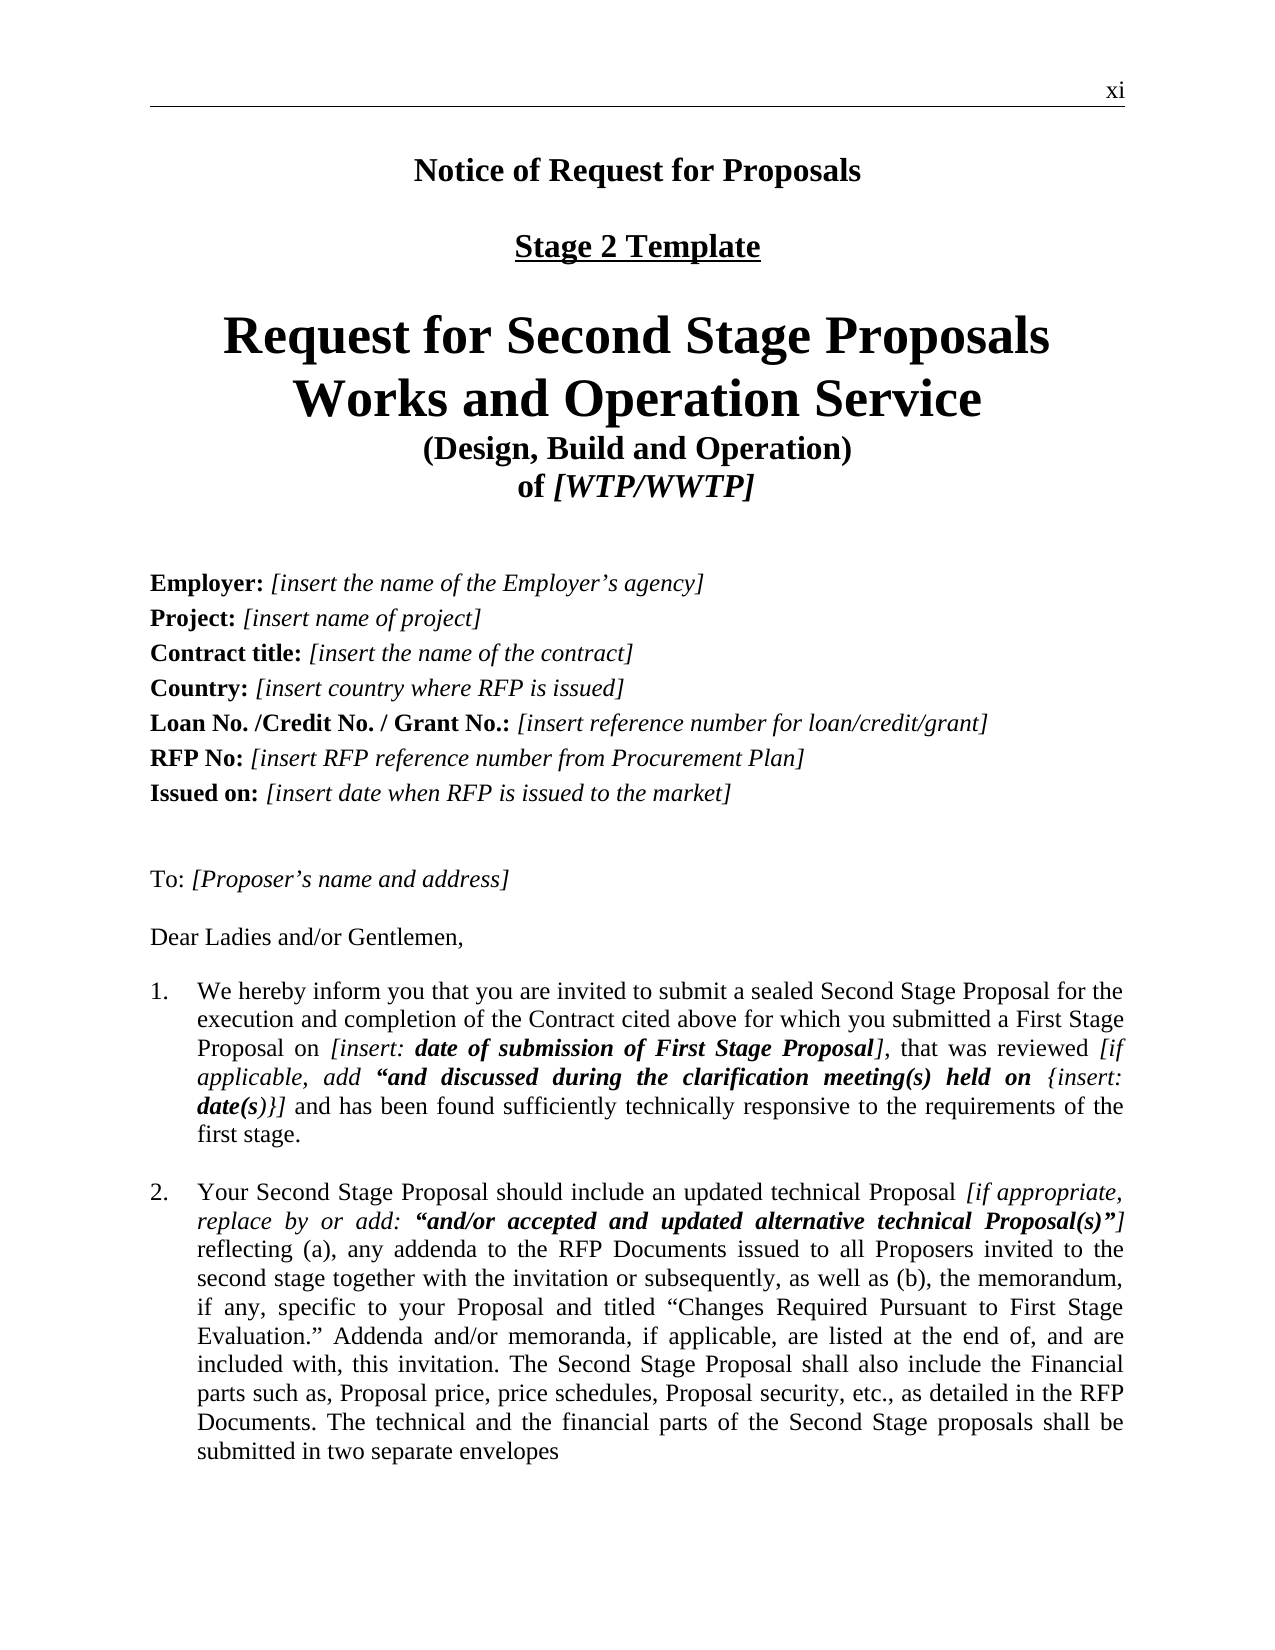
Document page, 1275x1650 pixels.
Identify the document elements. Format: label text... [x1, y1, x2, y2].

list Your Second Stage Proposal should include an updated technical Proposal [if appropriate, replace by or add: “and/or accepted and updated alternative technical Proposal(s)”] reflecting (a), any addenda to the RFP Documents issued to all Proposers invited to the second stage together with the invitation or subsequently, as well as (b), the memorandum, if any, specific to your Proposal and titled “Changes Required Pursuant to First Stage Evaluation.” Addenda and/or memoranda, if applicable, are listed at the end of, and are included with, this invitation. The Second Stage Proposal shall also include the Financial parts such as, Proposal price, price schedules, Proposal security, etc., as detailed in the RFP Documents. The technical and the financial parts of the Second Stage proposals shall be submitted in two separate envelopes [150, 1177, 1125, 1464]
text Request for Second Stage Proposals [150, 303, 1125, 366]
text Issued on: [insert date when RFP is issued to the market] [150, 778, 1125, 807]
text (Design, Build and Operation) [150, 428, 1125, 466]
text Project: [insert name of project] [150, 603, 1125, 632]
text Contract title: [insert the name of the contract] [150, 638, 1125, 667]
text RFP No: [insert RFP reference number from Procurement Plan] [150, 743, 1125, 772]
text Country: [insert country where RFP is issued] [150, 673, 1181, 702]
text Employer: [insert the name of the Employer’s agency] [150, 568, 1125, 597]
list Dear Ladies and/or Gentlemen, [150, 922, 1125, 951]
text Loan No. /Credit No. / Grant No.: [insert reference number for loan/credit/grant] [150, 708, 1125, 737]
text of [WTP/WWTP] [150, 466, 1125, 504]
text Stage 2 Template [150, 227, 1125, 265]
text Notice of Request for Proposals [150, 150, 1125, 188]
text Works and Operation Service [150, 366, 1125, 428]
list To: [Proposer’s name and address] [150, 864, 1125, 893]
list We hereby inform you that you are invited to submit a sealed Second Stage Proposal for the execution and completion of the Contract cited above for which you submitted a First Stage Proposal on [insert: date of submission of First Stage Proposal], that was reviewed [if applicable, add “and discussed during the clarification meeting(s) held on {insert: date(s)}] and has been found sufficiently technically responsive to the requirements of the first stage. [150, 976, 1125, 1148]
